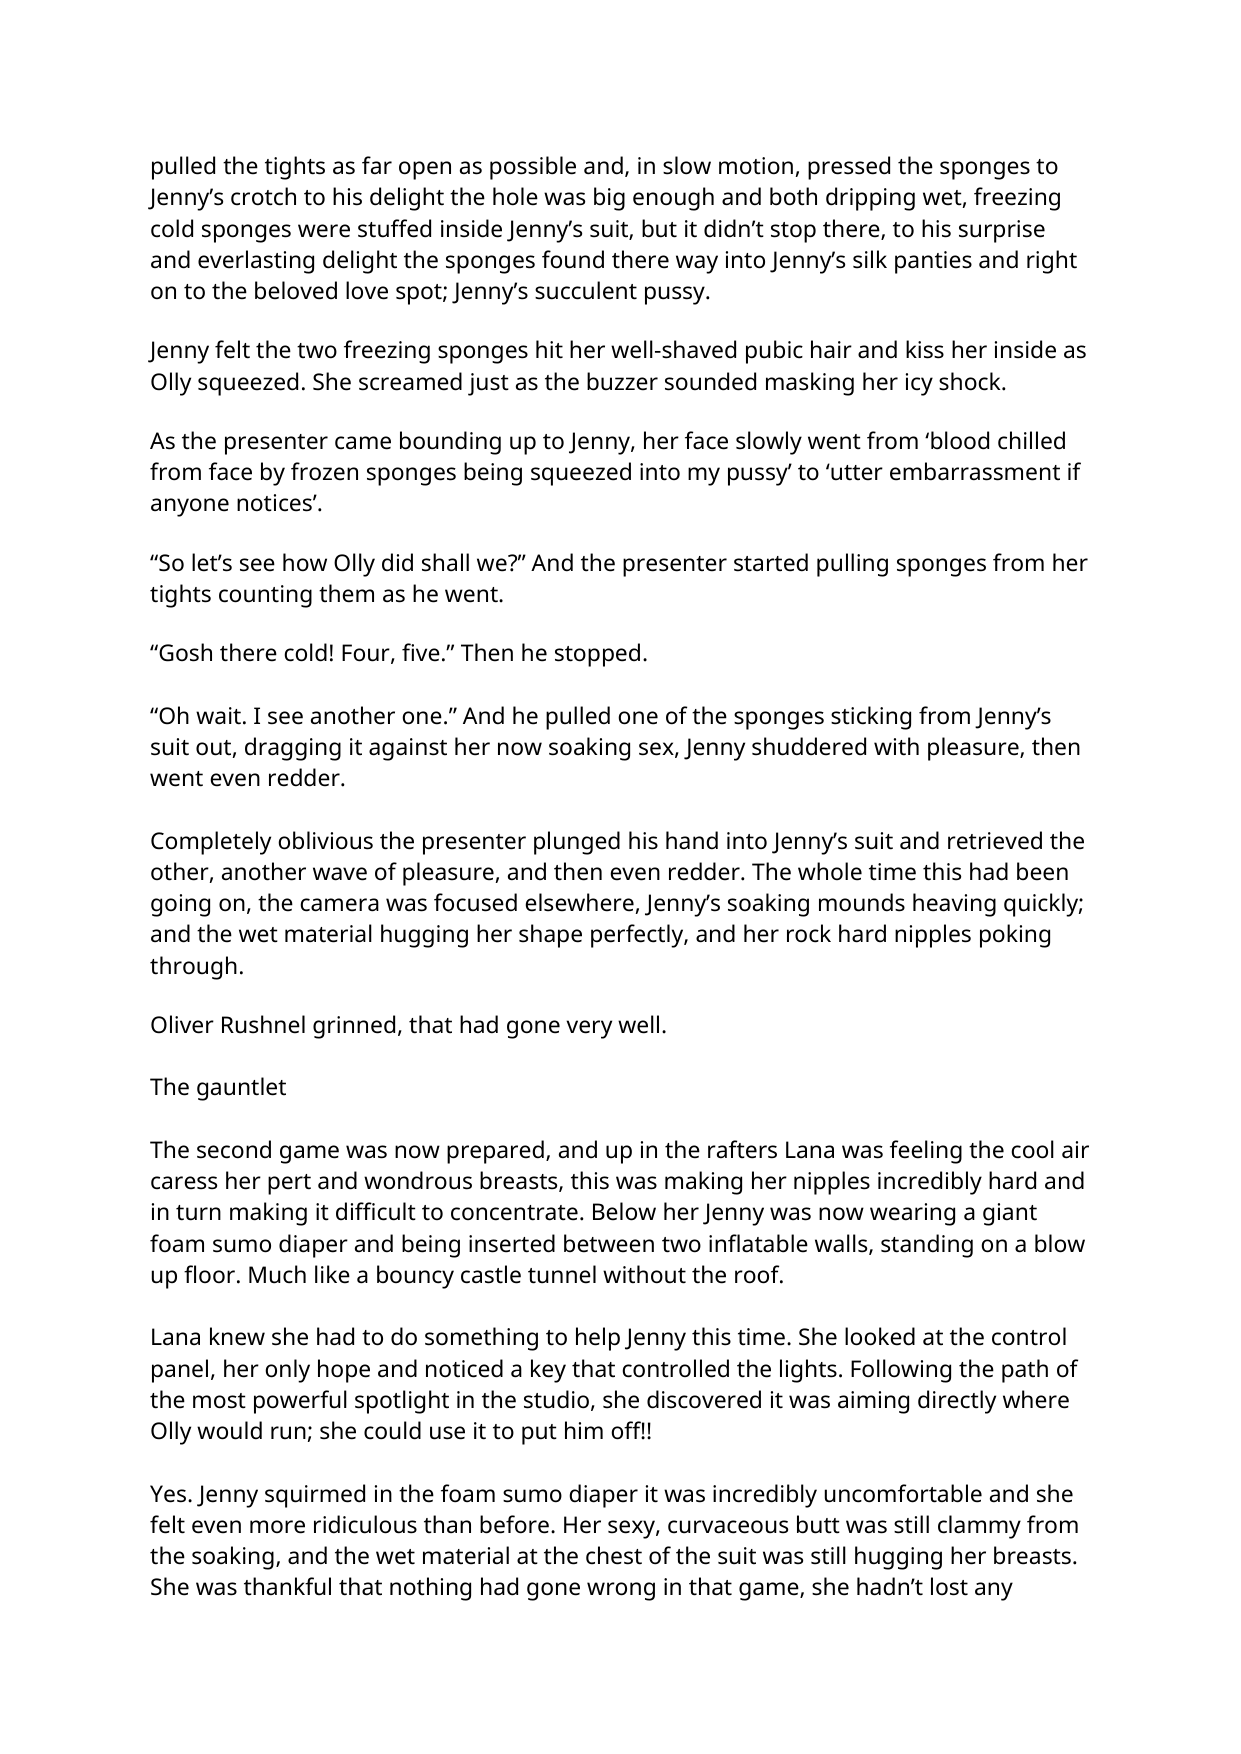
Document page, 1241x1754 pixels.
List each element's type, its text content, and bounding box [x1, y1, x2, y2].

text Jenny felt the two freezing sponges hit her well-shaved pubic hair and kiss her inside as Olly squeezed. She screamed just as the buzzer sounded masking her icy shock. [150, 334, 1090, 397]
text As the presenter came bounding up to Jenny, her face slowly went from ‘blood chilled from face by frozen sponges being squeezed into my pussy’ to ‘utter embarrassment if anyone notices’. [150, 425, 1090, 518]
text The second game was now prepared, and up in the rafters Lana was feeling the cool air caress her pert and wondrous breasts, this was making her nipples incredibly hard and in turn making it difficult to concentrate. Below her Jenny was now wearing a giant foam sumo diaper and being inserted between two inflatable walls, standing on a blow up floor. Much like a bouncy castle tunnel without the roof. [150, 1134, 1090, 1290]
text “So let’s see how Olly did shall we?” And the presenter started pulling sponges from her tights counting them as he went. [150, 547, 1090, 609]
text Completely oblivious the presenter plunged his hand into Jenny’s suit and retrieved the other, another wave of pleasure, and then even redder. The whole time this had been going on, the camera was focused elsewhere, Jenny’s soaking mounds heaving quickly; and the wet material hugging her shape perfectly, and her rock hard nipples poking through. [150, 824, 1090, 981]
text “Oh wait. I see another one.” And he pulled one of the sponges sticking from Jenny’s suit out, dragging it against her now soaking sex, Jenny shuddered with pleasure, then went even redder. [150, 699, 1090, 793]
text Lana knew she had to do something to help Jenny this time. She looked at the control panel, her only hope and noticed a key that controlled the lights. Following the path of the most powerful spotlight in the studio, she discovered it was aiming directly where Olly would run; she could use it to put him off!! [150, 1321, 1090, 1446]
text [150, 1478, 1090, 1603]
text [150, 150, 1090, 306]
text “Gosh there cold! Four, five.” Then he stopped. [150, 637, 1090, 668]
text Oliver Rushnel grinned, that had gone very well. [150, 1009, 1090, 1040]
text The gauntlet [150, 1071, 1090, 1103]
